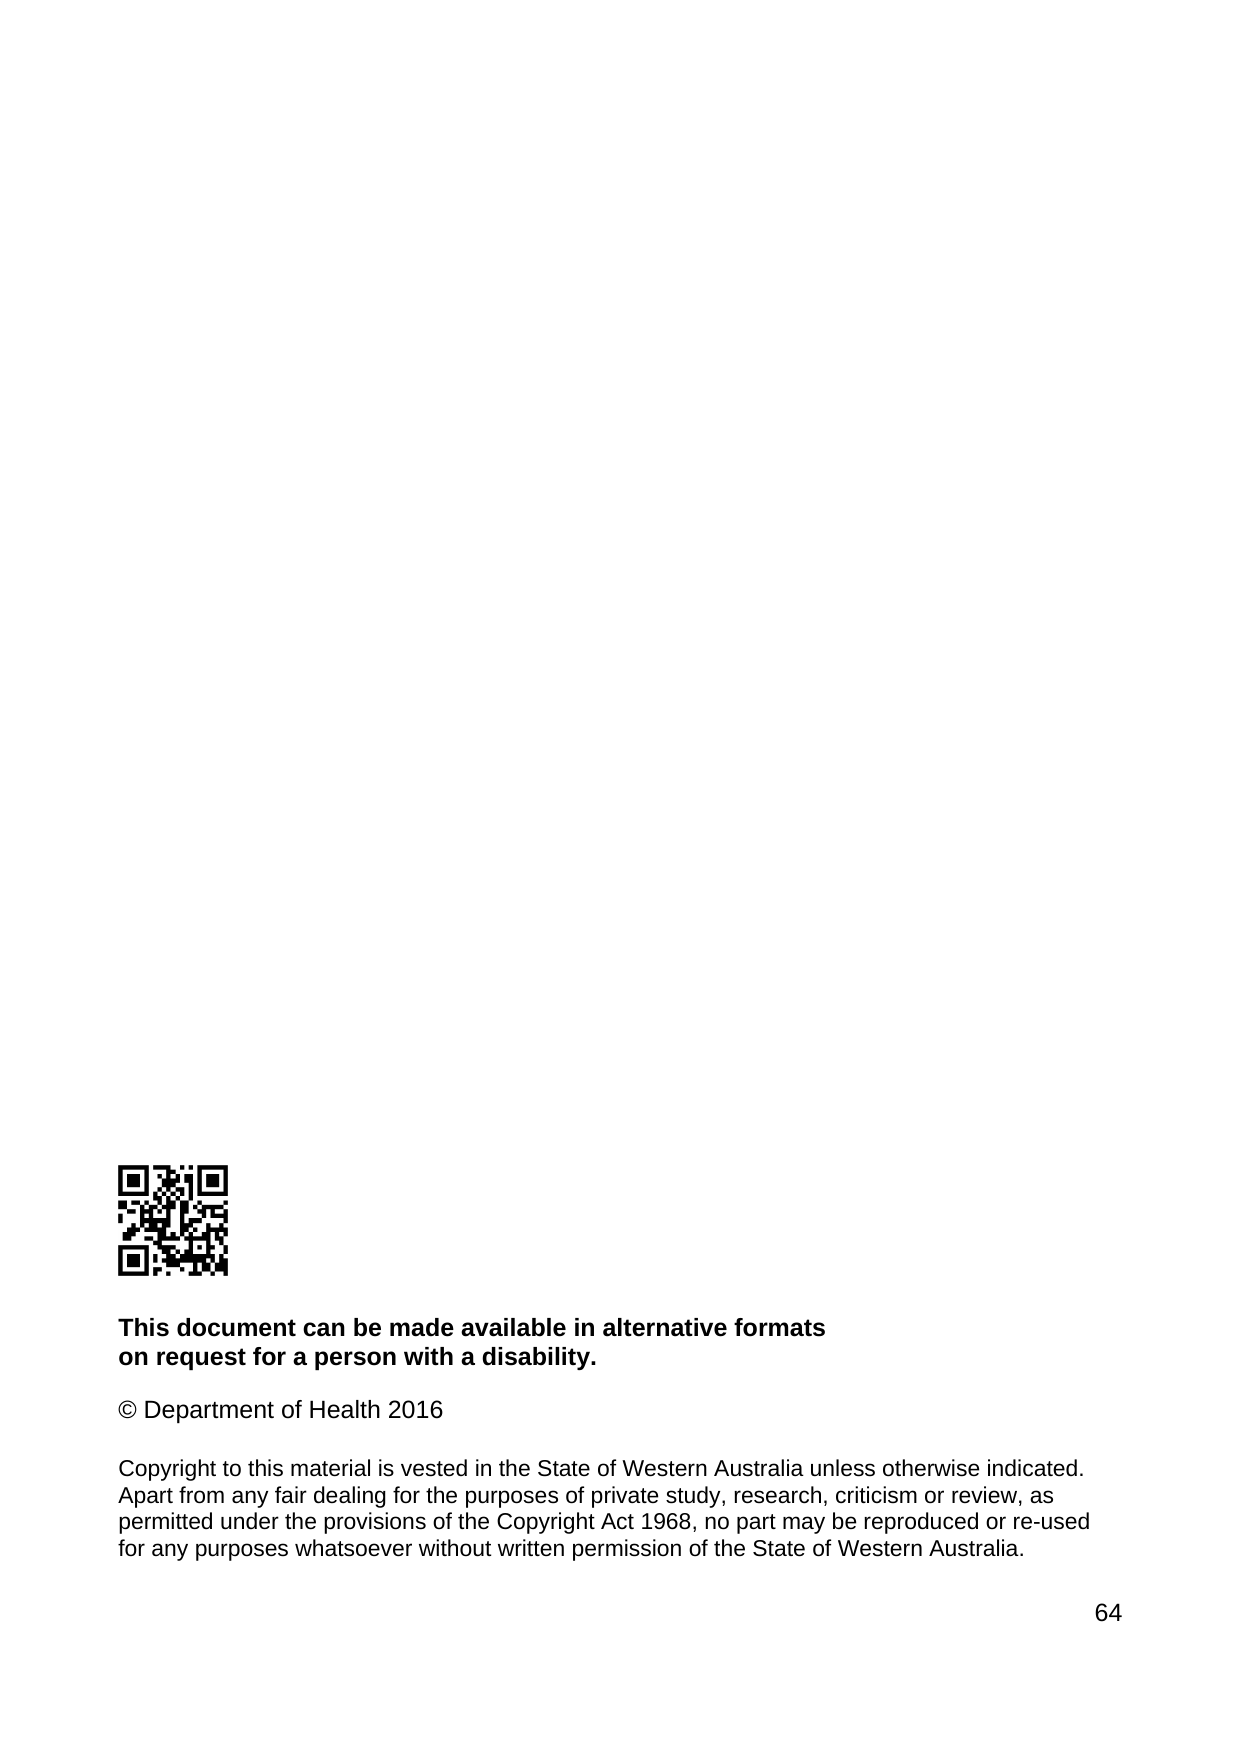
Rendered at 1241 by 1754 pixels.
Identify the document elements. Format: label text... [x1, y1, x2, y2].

text © Department of Health 2016 [118, 1395, 1122, 1424]
picture [118, 1165, 228, 1276]
text Copyright to this material is vested in the State of Western Australia unless otherwise indicated. Apart from any fair dealing for the purposes of private study, research, criticism or review, as permitted under the provisions of the Copyright Act 1968, no part may be reproduced or re-used for any purposes whatsoever without written permission of the State of Western Australia. [118, 1455, 1122, 1561]
text This document can be made available in alternative formats on request for a person with a disability. [118, 1313, 1122, 1370]
